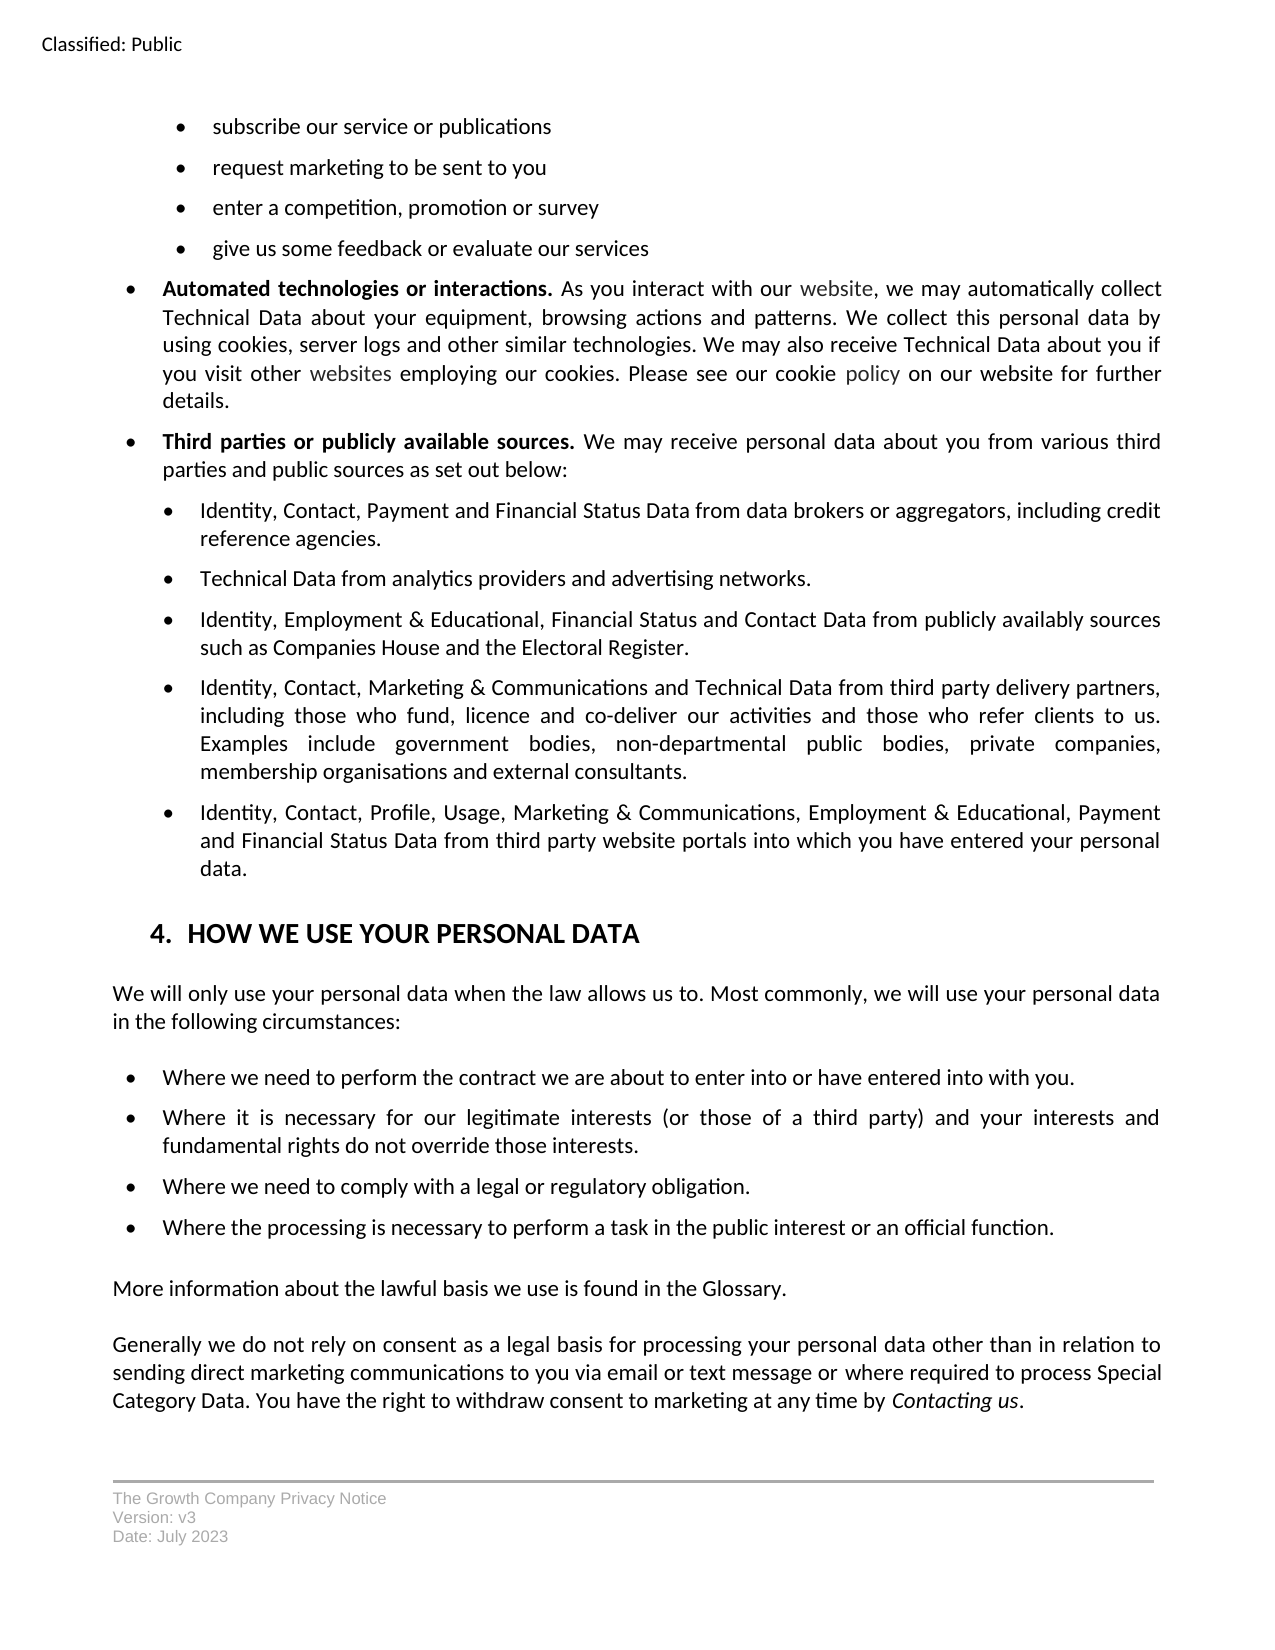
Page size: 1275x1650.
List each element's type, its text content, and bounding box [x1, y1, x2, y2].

list Where we need to perform the contract we are about to enter into or have entered into with you. [125, 1063, 1162, 1091]
list Identity, Contact, Profile, Usage, Marketing & Communications, Employment & Educational, Payment and Financial Status Data from third party website portals into which you have entered your personal data. [162, 798, 1162, 882]
list Identity, Employment & Educational, Financial Status and Contact Data from publicly availably sources such as Companies House and the Electoral Register. [162, 605, 1162, 661]
list Automated technologies or interactions. As you interact with our website, we may automatically collect Technical Data about your equipment, browsing actions and patterns. We collect this personal data by using cookies, server logs and other similar technologies. We may also receive Technical Data about you if you visit other websites employing our cookies. Please see our cookie policy on our website for further details. [125, 274, 1162, 415]
list request marketing to be sent to you [175, 153, 1162, 181]
list Technical Data from analytics providers and advertising networks. [162, 564, 1162, 592]
list Where we need to comply with a legal or regulatory obligation. [125, 1172, 1162, 1200]
list subscribe our service or publications [175, 112, 1162, 141]
list Identity, Contact, Payment and Financial Status Data from data brokers or aggregators, including credit reference agencies. [162, 496, 1162, 552]
list enter a competition, promotion or survey [175, 193, 1162, 222]
list Where it is necessary for our legitimate interests (or those of a third party) and your interests and fundamental rights do not override those interests. [125, 1103, 1162, 1159]
list give us some feedback or evaluate our services [175, 234, 1162, 262]
text More information about the lawful basis we use is found in the Glossary. [112, 1274, 1162, 1302]
text Generally we do not rely on consent as a legal basis for processing your personal data other than in relation to sending direct marketing communications to you via email or text message or where required to process Special Category Data. You have the right to withdraw consent to marketing at any time by Contacting us. [112, 1330, 1162, 1414]
list Where the processing is necessary to perform a task in the public interest or an official function. [125, 1213, 1162, 1241]
list Third parties or publicly available sources. We may receive personal data about you from various third parties and public sources as set out below: [125, 427, 1162, 483]
list Identity, Contact, Marketing & Communications and Technical Data from third party delivery partners, including those who fund, licence and co-deliver our activities and those who refer clients to us. Examples include government bodies, non-departmental public bodies, private companies, membership organisations and external consultants. [162, 673, 1162, 785]
list HOW WE USE YOUR PERSONAL DATA [150, 915, 1162, 951]
text We will only use your personal data when the law allows us to. Most commonly, we will use your personal data in the following circumstances: [112, 979, 1162, 1035]
